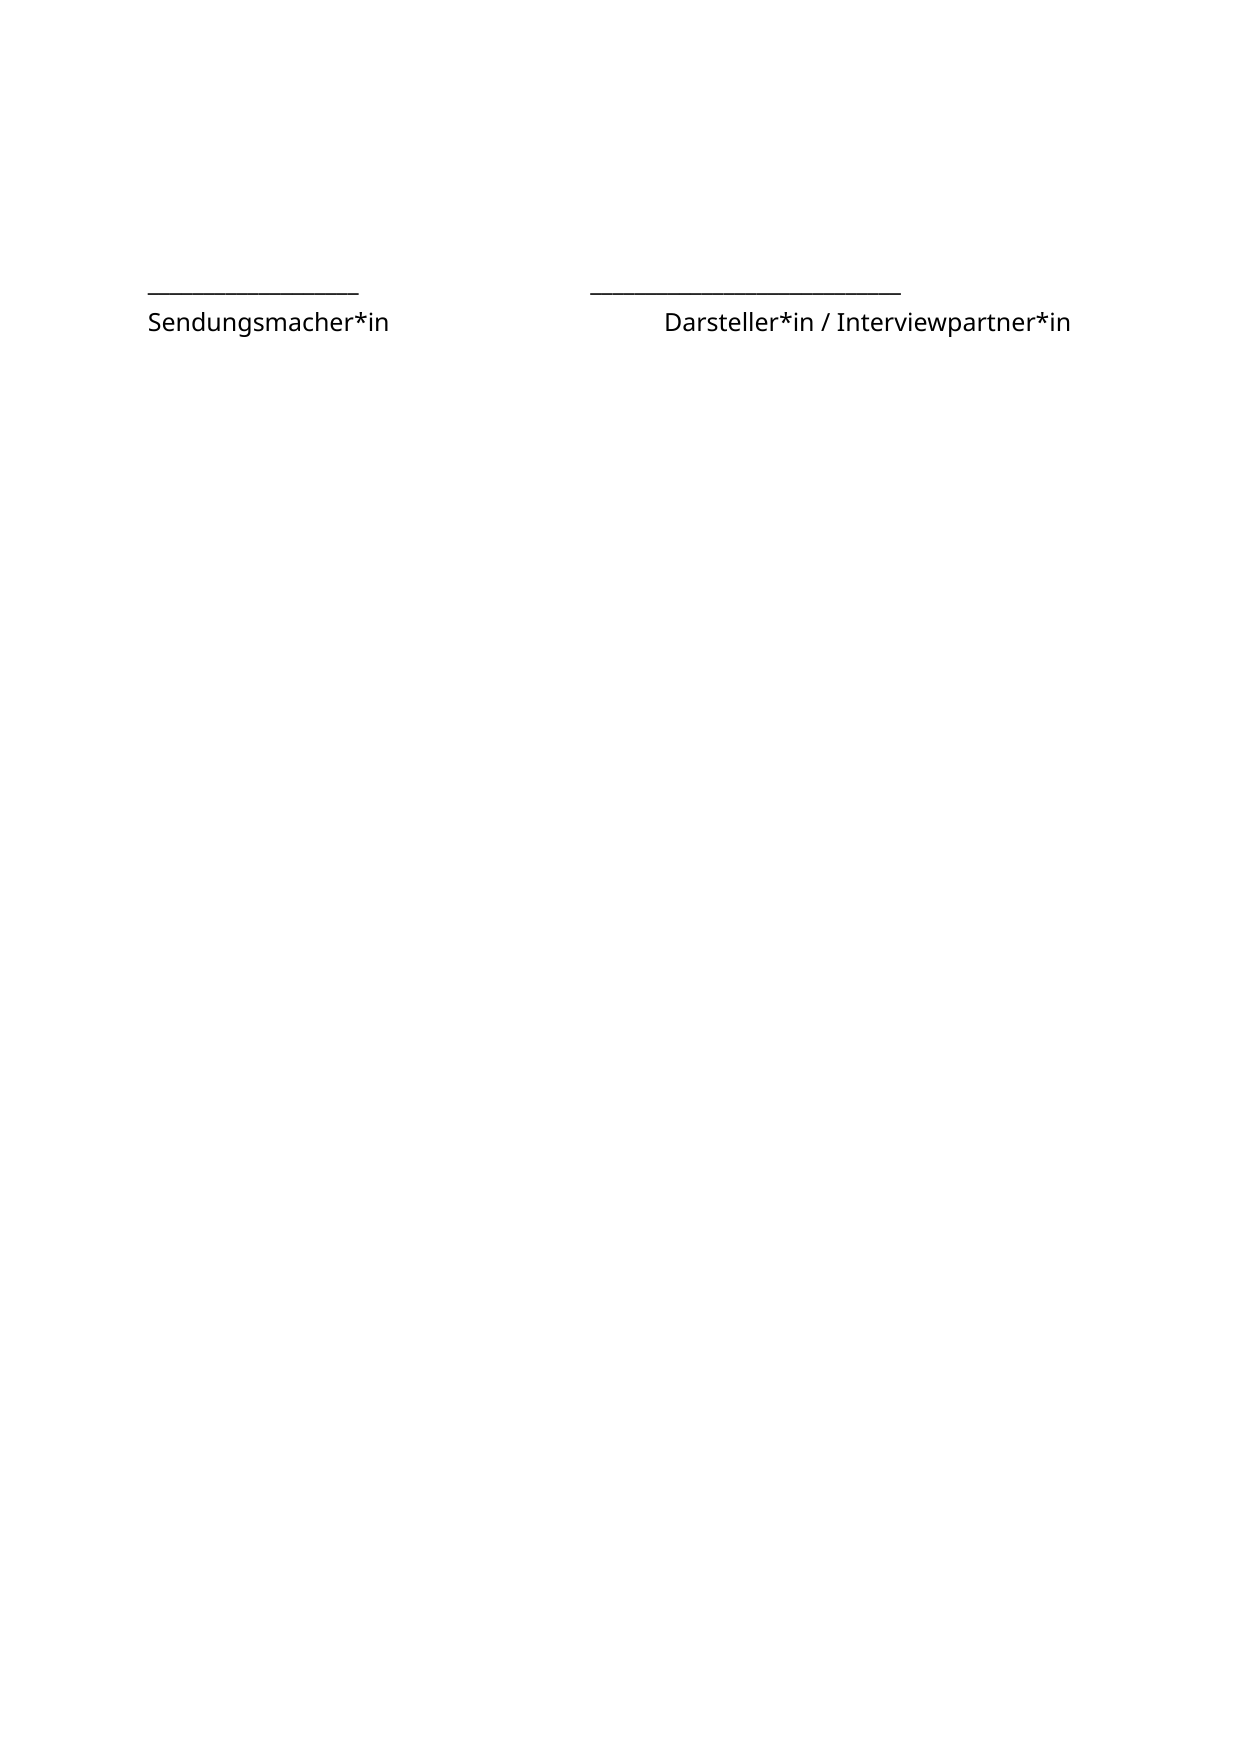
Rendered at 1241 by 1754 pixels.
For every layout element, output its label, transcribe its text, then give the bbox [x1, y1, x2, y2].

text ___________________ ____________________________ Sendungsmacher*in Darsteller*in / Interviewpartner*in [148, 148, 1093, 338]
